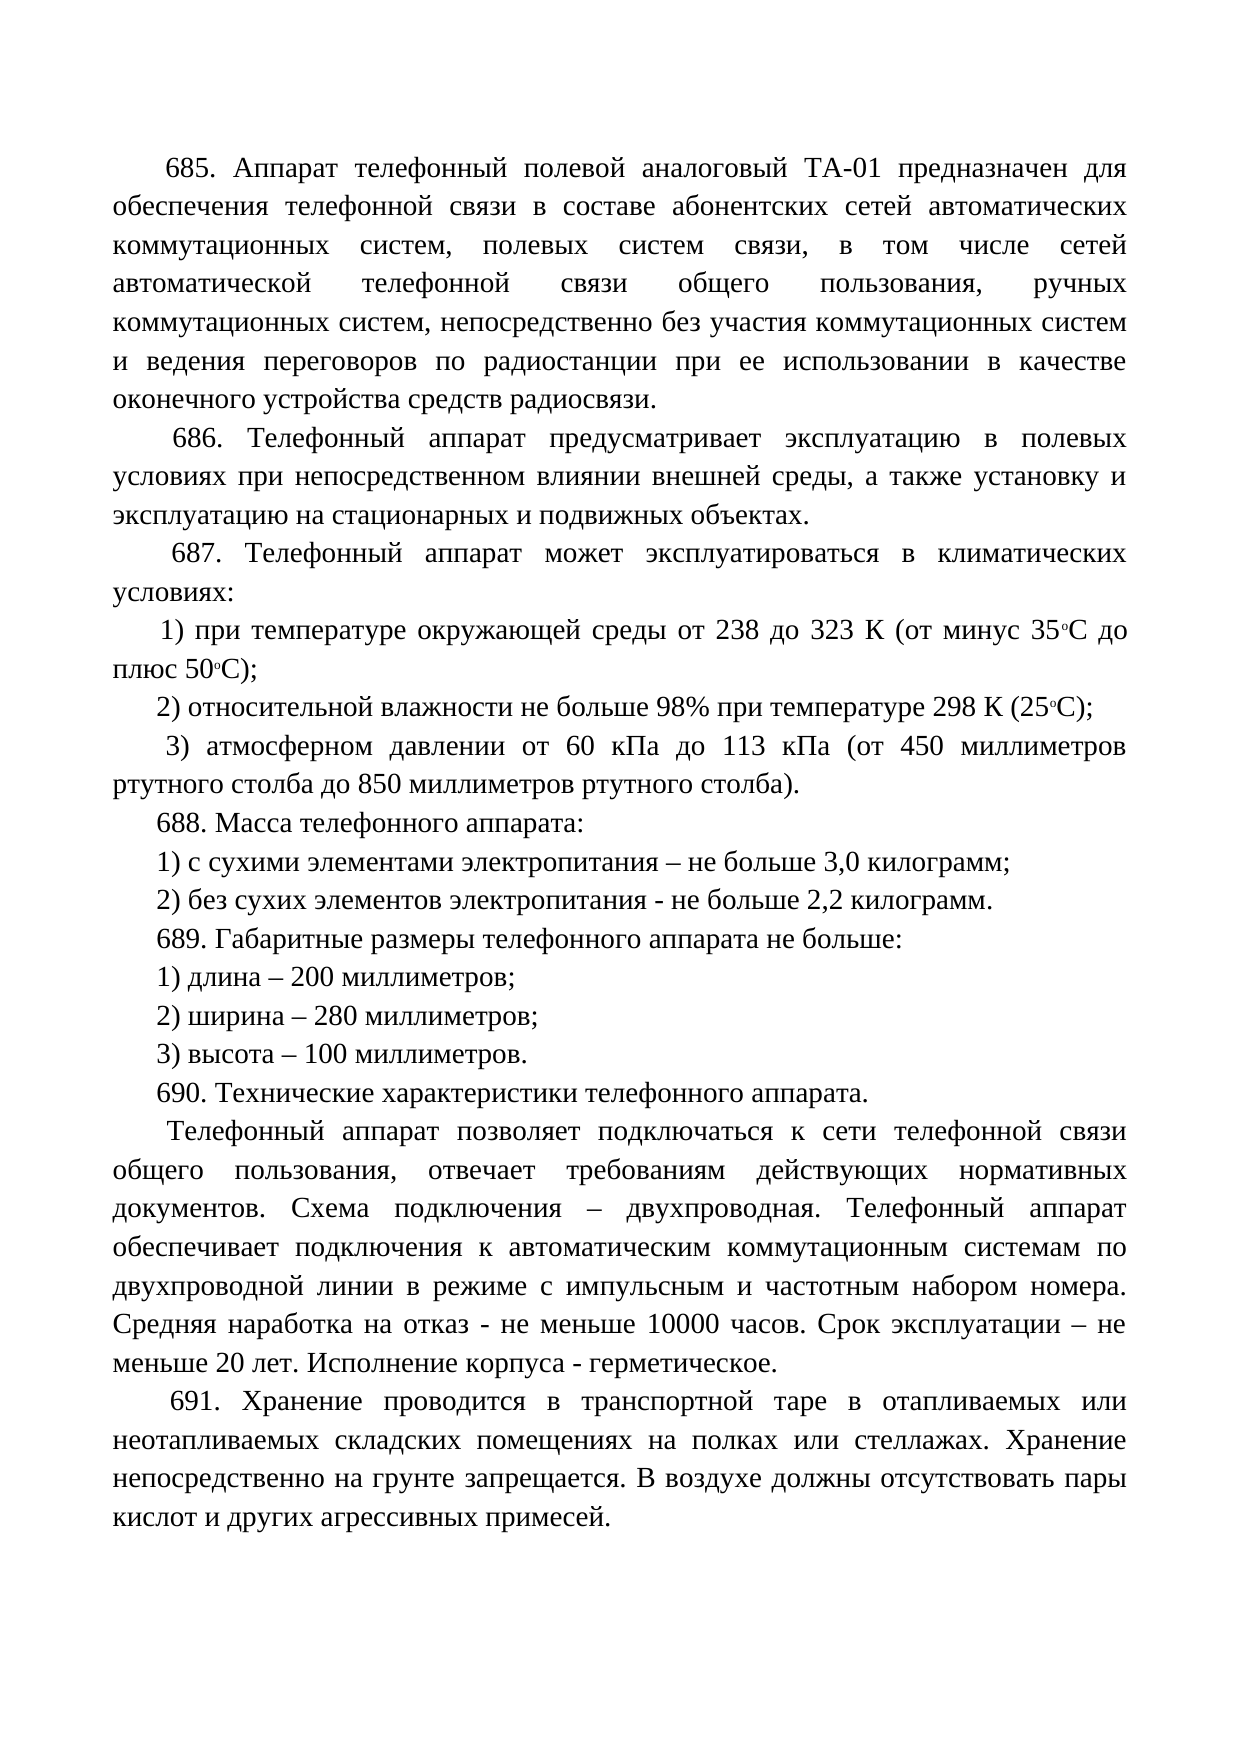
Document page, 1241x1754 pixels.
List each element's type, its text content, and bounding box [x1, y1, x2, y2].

text 688. Масса телефонного аппарата: [112, 805, 1128, 839]
text 686. Телефонный аппарат предусматривает эксплуатацию в полевых условиях при непосредственном влиянии внешней среды, а также установку и эксплуатацию на стационарных и подвижных объектах. [112, 420, 1128, 530]
text 2) ширина – 280 миллиметров; [112, 998, 1128, 1031]
text 3) атмосферном давлении от 60 кПа до 113 кПа (от 450 миллиметров ртутного столба до 850 миллиметров ртутного столба). [112, 728, 1128, 800]
text 1) длина – 200 миллиметров; [112, 959, 1128, 993]
text 689. Габаритные размеры телефонного аппарата не больше: [112, 921, 1128, 954]
text 1) при температуре окружающей среды от 238 до 323 К (от минус 35оС до плюс 50оС); [112, 612, 1128, 684]
text Телефонный аппарат позволяет подключаться к сети телефонной связи общего пользования, отвечает требованиям действующих нормативных документов. Схема подключения – двухпроводная. Телефонный аппарат обеспечивает подключения к автоматическим коммутационным системам по двухпроводной линии в режиме с импульсным и частотным набором номера. Средняя наработка на отказ - не меньше 10000 часов. Срок эксплуатации – не меньше 20 лет. Исполнение корпуса - герметическое. [112, 1113, 1128, 1378]
text 685. Аппарат телефонный полевой аналоговый ТА-01 предназначен для обеспечения телефонной связи в составе абонентских сетей автоматических коммутационных систем, полевых систем связи, в том числе сетей автоматической телефонной связи общего пользования, ручных коммутационных систем, непосредственно без участия коммутационных систем и ведения переговоров по радиостанции при ее использовании в качестве оконечного устройства средств радиосвязи. [112, 150, 1128, 415]
text 687. Телефонный аппарат может эксплуатироваться в климатических условиях: [112, 535, 1128, 607]
text 2) относительной влажности не больше 98% при температуре 298 К (25оС); [112, 689, 1128, 723]
text 691. Хранение проводится в транспортной таре в отапливаемых или неотапливаемых складских помещениях на полках или стеллажах. Хранение непосредственно на грунте запрещается. В воздухе должны отсутствовать пары кислот и других агрессивных примесей. [112, 1383, 1128, 1532]
text 3) высота – 100 миллиметров. [112, 1036, 1128, 1070]
text 2) без сухих элементов электропитания - не больше 2,2 килограмм. [112, 882, 1128, 916]
text 690. Технические характеристики телефонного аппарата. [112, 1075, 1128, 1108]
text 1) с сухими элементами электропитания – не больше 3,0 килограмм; [112, 844, 1128, 877]
